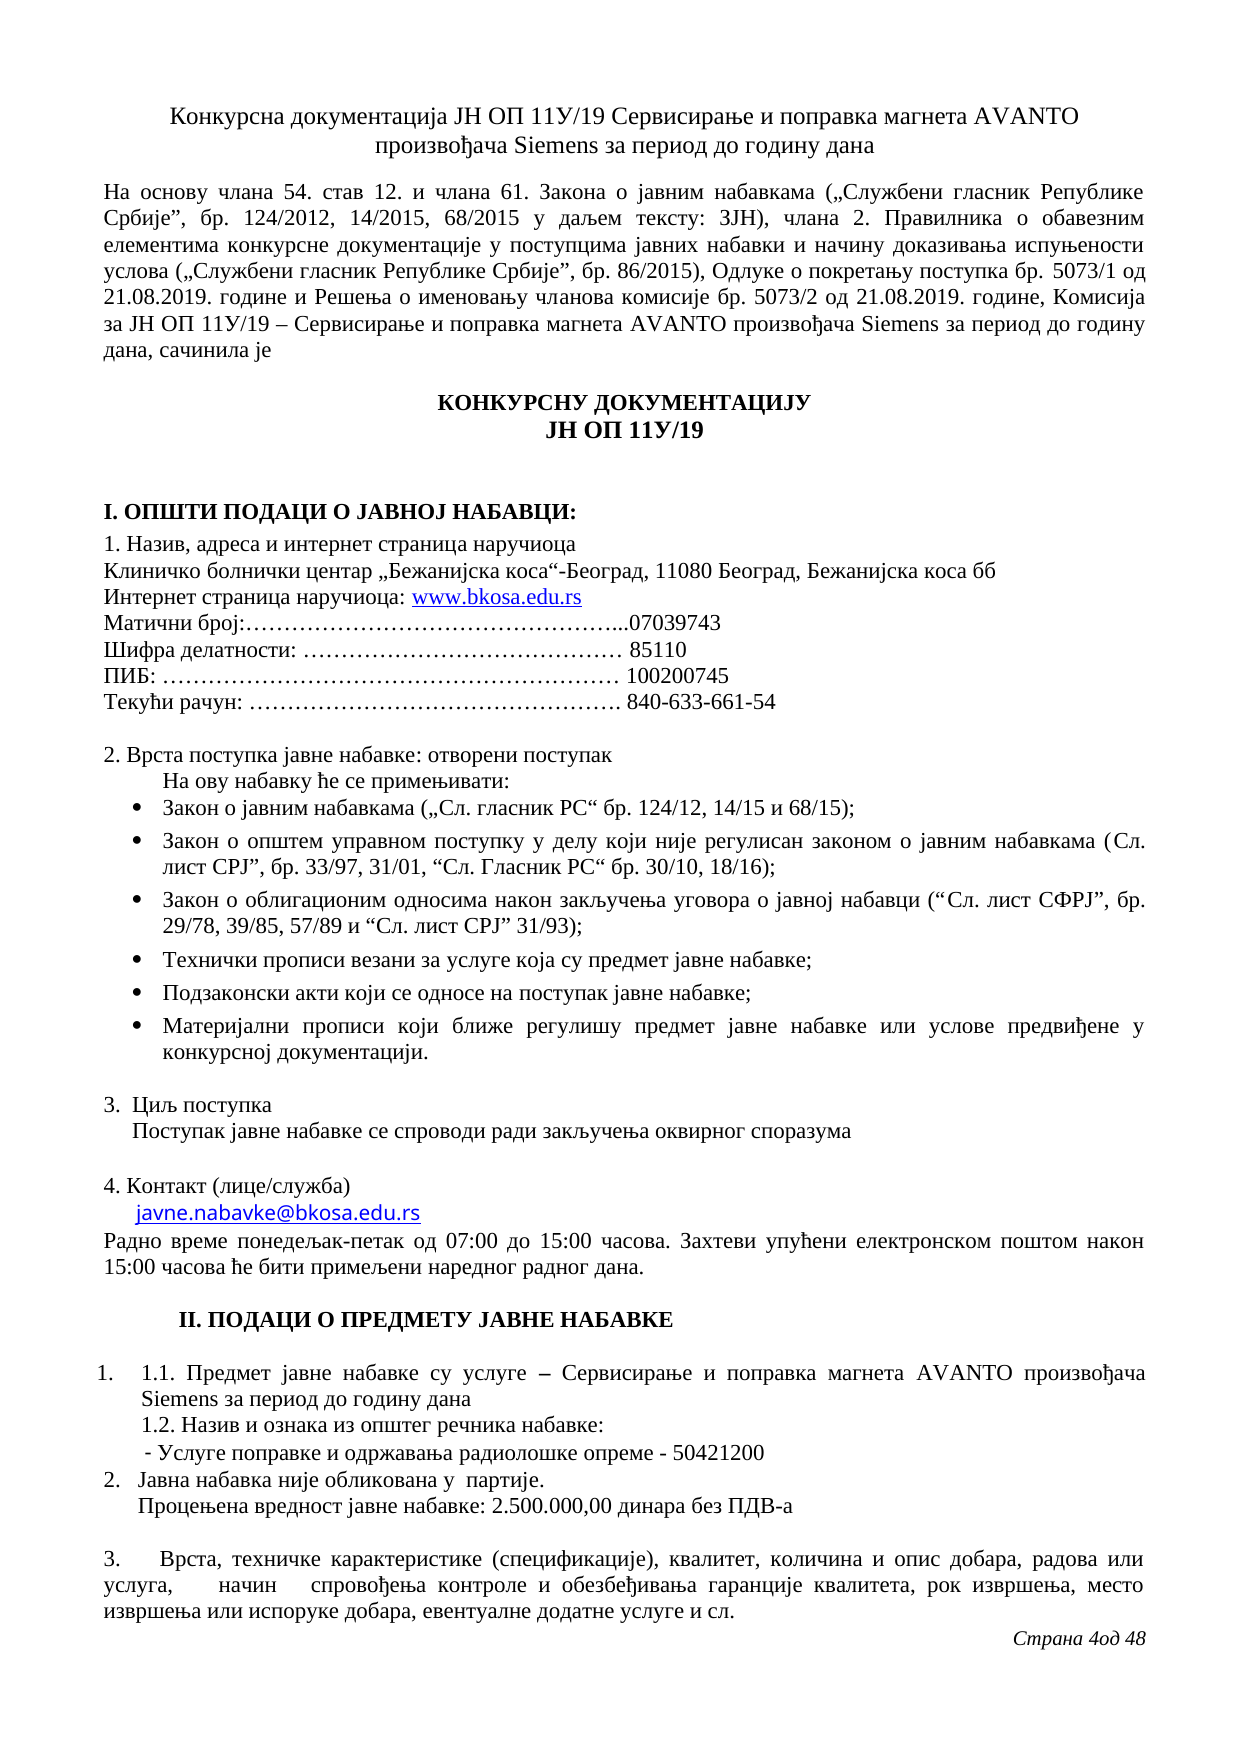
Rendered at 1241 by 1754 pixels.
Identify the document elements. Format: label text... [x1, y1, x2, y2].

text 2. Врста поступка јавне набавке: отворени поступак [103, 741, 1146, 767]
text II. ПОДАЦИ О ПРЕДМЕТУ ЈАВНЕ НАБАВКЕ [178, 1306, 1146, 1332]
list Закон о јавним набавкама („Сл. гласник РС“ бр. 124/12, 14/15 и 68/15); [133, 794, 1146, 820]
list Интернет страница наручиоца: www.bkosa.edu.rs [103, 583, 1146, 609]
list Материјални прописи који ближе регулишу предмет јавне набавке или услове предвиђене у конкурсној документацији. [133, 1012, 1146, 1064]
list Закон о облигационим односима након закључења уговора о јавној набавци (“Сл. лист СФРЈ”, бр. 29/78, 39/85, 57/89 и “Сл. лист СРЈ” 31/93); [133, 886, 1146, 939]
subtitle КОНКУРСНУ ДОКУМЕНТАЦИЈУ [103, 389, 1146, 415]
text Процењена вредност јавне набавке: 2.500.000,00 динара без ПДВ-а [103, 1492, 1146, 1518]
text 4. Контакт (лице/служба) [103, 1172, 1146, 1198]
text ПИБ: …………………………………………………… 100200745 [103, 662, 1146, 688]
text Текући рачун: …………………………………………. 840-633-661-54 [103, 688, 1146, 715]
text ЈН ОП 11У/19 [103, 415, 1146, 444]
list Клиничко болнички центар „Бежанијска коса“-Београд, 11080 Београд, Бежанијска коса бб [103, 557, 1146, 583]
text На ову набавку ће се примењивати: [162, 767, 1146, 794]
text Поступак јавне набавке се спроводи ради закључења оквирног споразума [103, 1117, 1146, 1143]
text 1. Назив, адреса и интернет страница наручиоца [103, 530, 1146, 557]
list 3. Циљ поступка [103, 1091, 1146, 1117]
list 1.1. Предмет јавне набавке су услуге – Сервисирање и поправка магнета AVANTO произвођача Siemens за период до годину дана [96, 1359, 1146, 1411]
text 2. Јавна набавка није обликована у партије. [103, 1466, 1146, 1492]
subtitle I. ОПШТИ ПОДАЦИ О ЈАВНОЈ НАБАВЦИ: [103, 498, 1146, 524]
text Матични број:…………………………………………...07039743 [103, 609, 1146, 636]
list Подзаконски акти који се односе на поступак јавне набавке; [133, 979, 1146, 1005]
text - Услуге поправке и одржавања радиолошке опреме - 50421200 [103, 1438, 1146, 1466]
text 3. Врста, техничке карактеристике (спецификације), квалитет, количина и опис добара, радова или услуга, начин спровођења контроле и обезбеђивања гаранције квалитета, рок извршења, место извршења или испоруке добара, евентуалне додатне услуге и сл. [103, 1545, 1146, 1624]
text Радно време понедељак-петак од 07:00 до 15:00 часова. Захтеви упућени електронском поштом након 15:00 часова ће бити примељени наредног радног дана. [103, 1227, 1146, 1280]
list Закон о општем управном поступку у делу који није регулисан законом о јавним набавкама (Сл. лист СРЈ”, бр. 33/97, 31/01, “Сл. Гласник РС“ бр. 30/10, 18/16); [133, 827, 1146, 879]
text 1.2. Назив и ознака из општег речника набавке: [141, 1411, 1146, 1438]
text javne.nabavke@bkosa.edu.rs [103, 1198, 1146, 1227]
list Технички прописи везани за услуге која су предмет јавне набавке; [133, 946, 1146, 972]
text На основу члана 54. став 12. и члана 61. Закона о јавним набавкама („Службени гласник Републике Србије”, бр. 124/2012, 14/2015, 68/2015 у даљем тексту: ЗЈН), члана 2. Правилника о обавезним елементима конкурсне документације у поступцима јавних набавки и начину доказивања испуњености услова („Службени гласник Републике Србије”, бр. 86/2015), Одлуке о покретању поступка бр. 5073/1 од 21.08.2019. године и Решења о именовању чланова комисије бр. 5073/2 од 21.08.2019. године, Комисија за ЈН ОП 11У/19 – Сервисирање и поправка магнета AVANTO произвођача Siemens за период до годину дана, сачинила је [103, 178, 1146, 362]
text Шифра делатности: …………………………………… 85110 [103, 636, 1146, 662]
